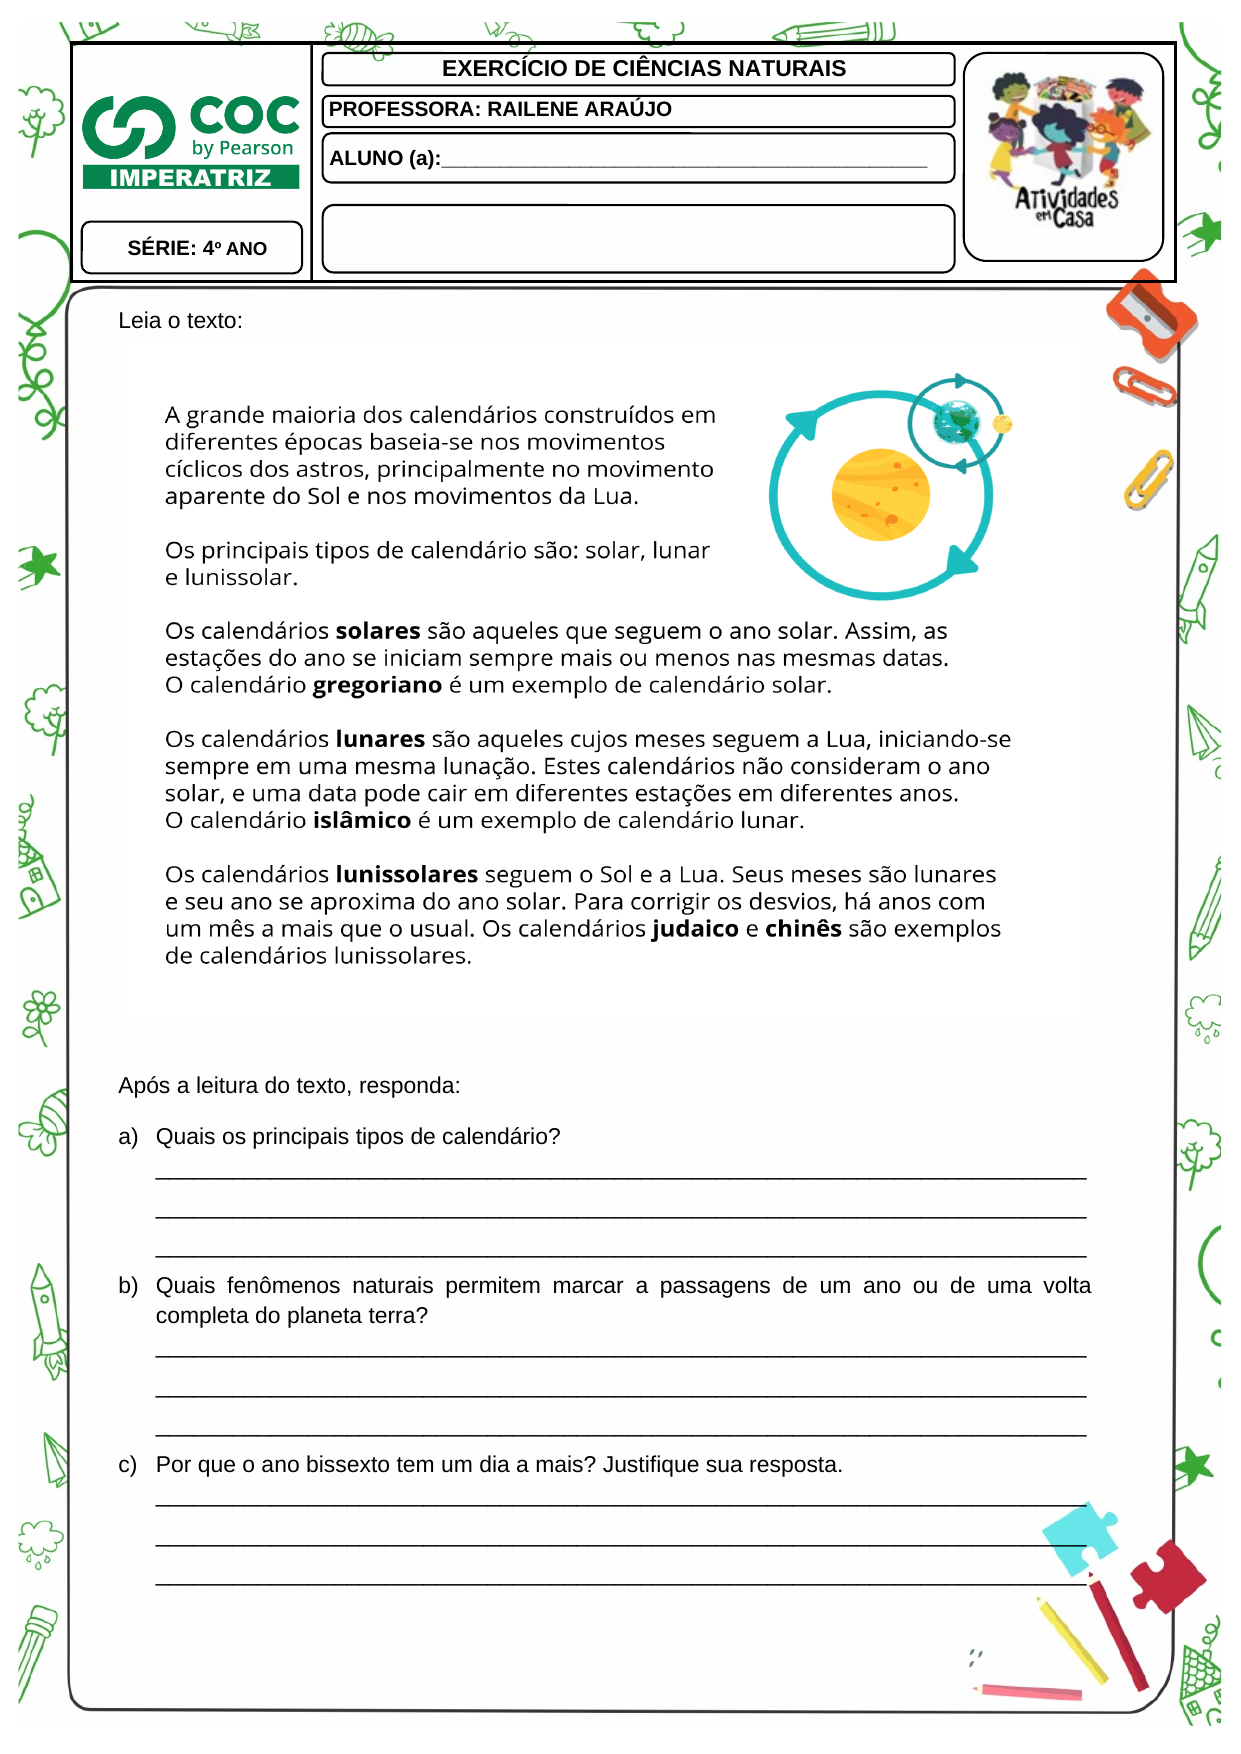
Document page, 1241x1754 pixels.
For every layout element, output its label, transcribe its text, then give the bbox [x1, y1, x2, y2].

list Quais fenômenos naturais permitem marcar a passagens de um ano ou de uma volta completa do planeta terra? [118, 1272, 1092, 1328]
list _________________________________________________________________________ [156, 1232, 1092, 1259]
list ___________________________________________________________________________________________________________________________________________________________________________________________________________________________ [156, 1332, 1092, 1438]
text Leia o texto: [118, 307, 1092, 333]
list ___________________________________________________________________________________________________________________________________________________________________________________________________________________________ [156, 1481, 1092, 1586]
list Quais os principais tipos de calendário? [118, 1123, 1092, 1150]
text Após a leitura do texto, responda: [118, 1072, 1092, 1099]
list Por que o ano bissexto tem um dia a mais? Justifique sua resposta. [118, 1451, 1092, 1477]
list __________________________________________________________________________________________________________________________________________________ [156, 1153, 1092, 1219]
picture [18, 22, 1222, 1726]
